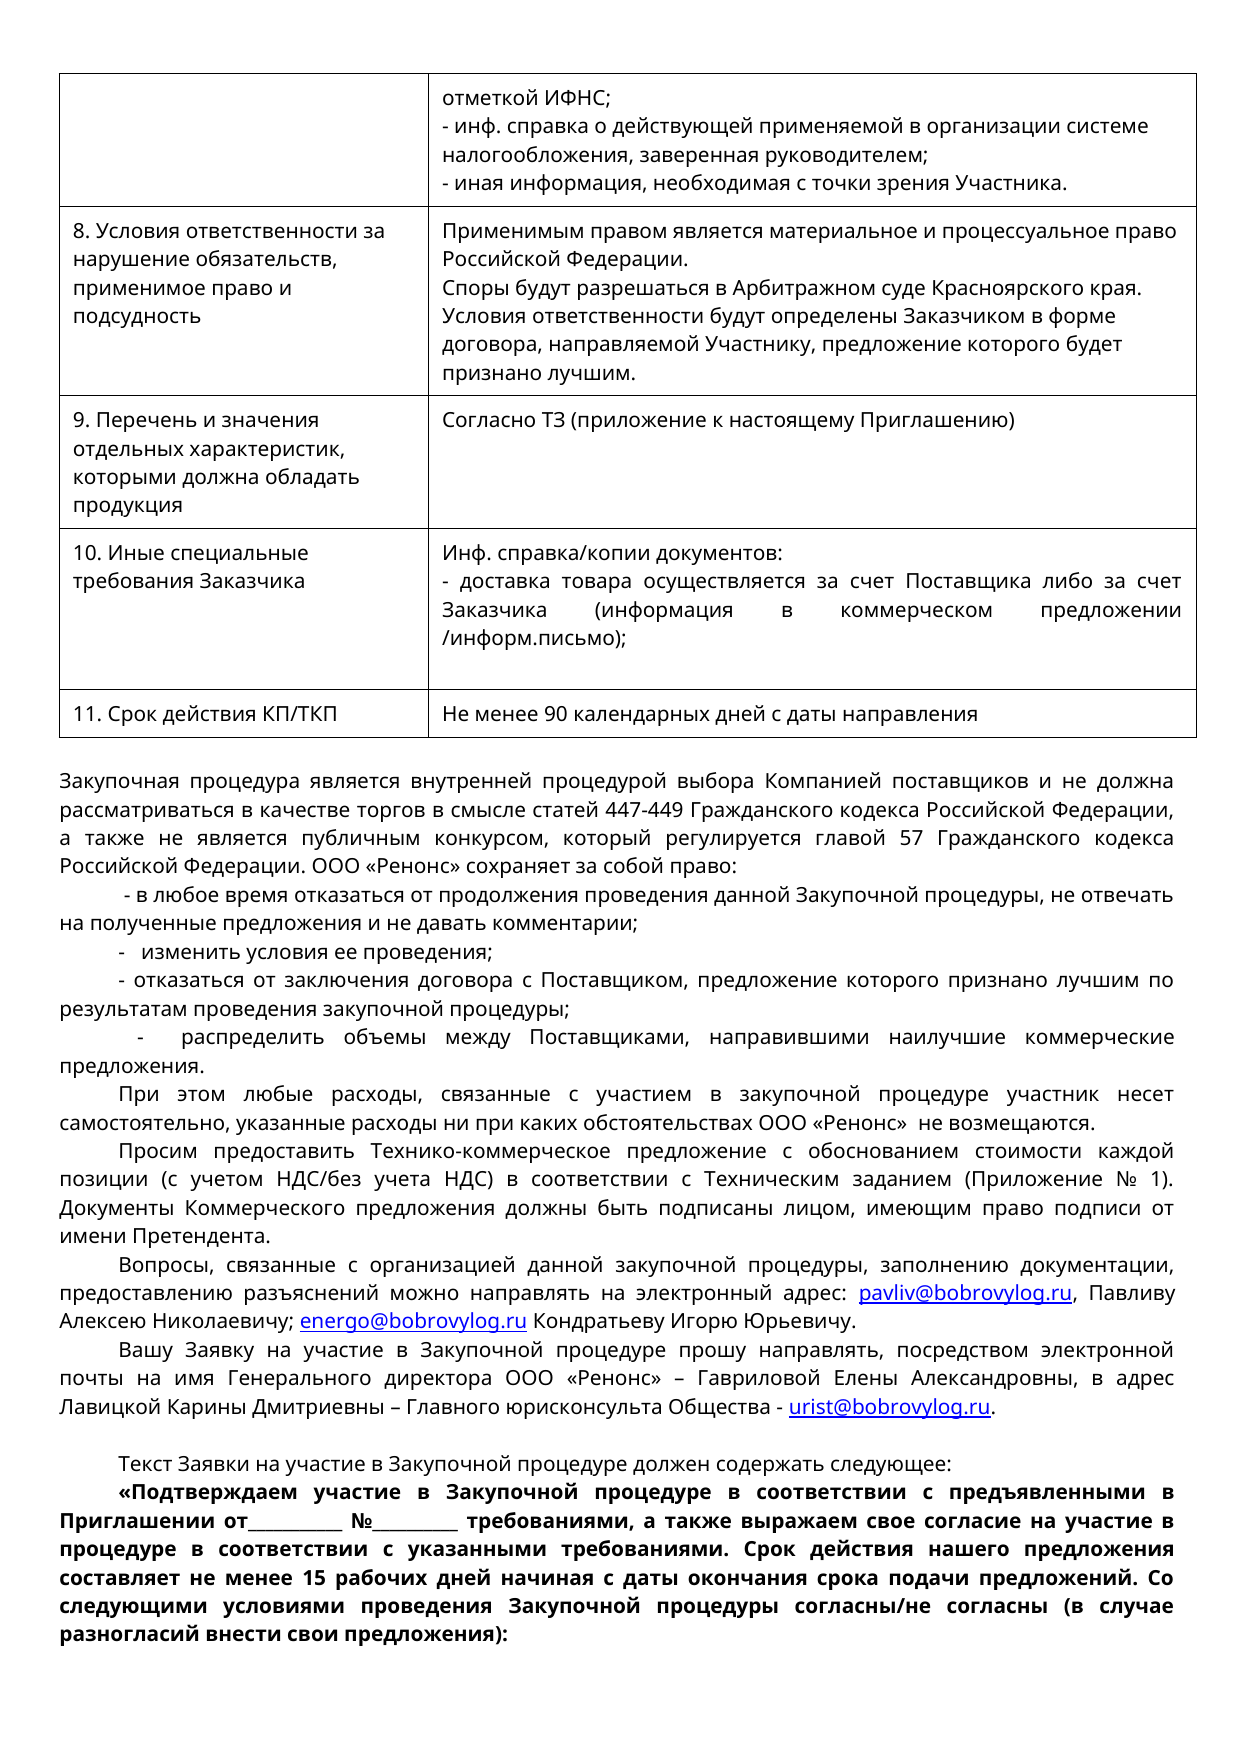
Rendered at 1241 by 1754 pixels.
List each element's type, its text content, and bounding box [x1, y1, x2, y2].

text Вопросы, связанные с организацией данной закупочной процедуры, заполнению документации, предоставлению разъяснений можно направлять на электронный адрес: pavliv@bobrovylog.ru, Павливу Алексею Николаевичу; energo@bobrovylog.ru Кондратьеву Игорю Юрьевичу. [59, 1250, 1175, 1335]
table_cell Согласно ТЗ (приложение к настоящему Приглашению) [429, 396, 1196, 528]
table_cell 8. Условия ответственности за нарушение обязательств, применимое право и подсудность [60, 207, 428, 395]
text Вашу Заявку на участие в Закупочной процедуре прошу направлять, посредством электронной почты на имя Генерального директора ООО «Ренонс» – Гавриловой Елены Александровны, в адрес Лавицкой Карины Дмитриевны – Главного юрисконсульта Общества - urist@bobrovylog.ru. [59, 1335, 1175, 1420]
table_cell 9. Перечень и значения отдельных характеристик, которыми должна обладать продукция [60, 396, 428, 528]
table_cell 11. Срок действия КП/ТКП [60, 690, 428, 737]
text Текст Заявки на участие в Закупочной процедуре должен содержать следующее: [59, 1449, 1175, 1477]
table_cell Не менее 90 календарных дней с даты направления [429, 690, 1196, 737]
text - распределить объемы между Поставщиками, направившими наилучшие коммерческие предложения. [59, 1022, 1175, 1079]
table_cell Инф. справка/копии документов: - доставка товара осуществляется за счет Поставщика либо за счет Заказчика (информация в коммерческом предложении /информ.письмо); [429, 529, 1196, 689]
table_cell Применимым правом является материальное и процессуальное право Российской Федерации. Споры будут разрешаться в Арбитражном суде Красноярского края. Условия ответственности будут определены Заказчиком в форме договора, направляемой Участнику, предложение которого будет признано лучшим. [429, 207, 1196, 395]
text - отказаться от заключения договора с Поставщиком, предложение которого признано лучшим по результатам проведения закупочной процедуры; [59, 965, 1175, 1022]
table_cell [60, 74, 428, 206]
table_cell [429, 74, 1196, 206]
text Закупочная процедура является внутренней процедурой выбора Компанией поставщиков и не должна рассматриваться в качестве торгов в смысле статей 447-449 Гражданского кодекса Российской Федерации, а также не является публичным конкурсом, который регулируется главой 57 Гражданского кодекса Российской Федерации. ООО «Ренонс» сохраняет за собой право: [59, 766, 1175, 880]
text При этом любые расходы, связанные с участием в закупочной процедуре участник несет самостоятельно, указанные расходы ни при каких обстоятельствах ООО «Ренонс» не возмещаются. [59, 1079, 1175, 1136]
text - изменить условия ее проведения; [59, 937, 1175, 965]
text - в любое время отказаться от продолжения проведения данной Закупочной процедуры, не отвечать на полученные предложения и не давать комментарии; [59, 880, 1175, 937]
text Просим предоставить Технико-коммерческое предложение с обоснованием стоимости каждой позиции (с учетом НДС/без учета НДС) в соответствии с Техническим заданием (Приложение № 1). Документы Коммерческого предложения должны быть подписаны лицом, имеющим право подписи от имени Претендента. [59, 1136, 1175, 1250]
text «Подтверждаем участие в Закупочной процедуре в соответствии с предъявленными в Приглашении от___________ №__________ требованиями, а также выражаем свое согласие на участие в процедуре в соответствии с указанными требованиями. Срок действия нашего предложения составляет не менее 15 рабочих дней начиная с даты окончания срока подачи предложений. Со следующими условиями проведения Закупочной процедуры согласны/не согласны (в случае разногласий внести свои предложения): [59, 1477, 1175, 1648]
table_cell 10. Иные специальные требования Заказчика [60, 529, 428, 689]
